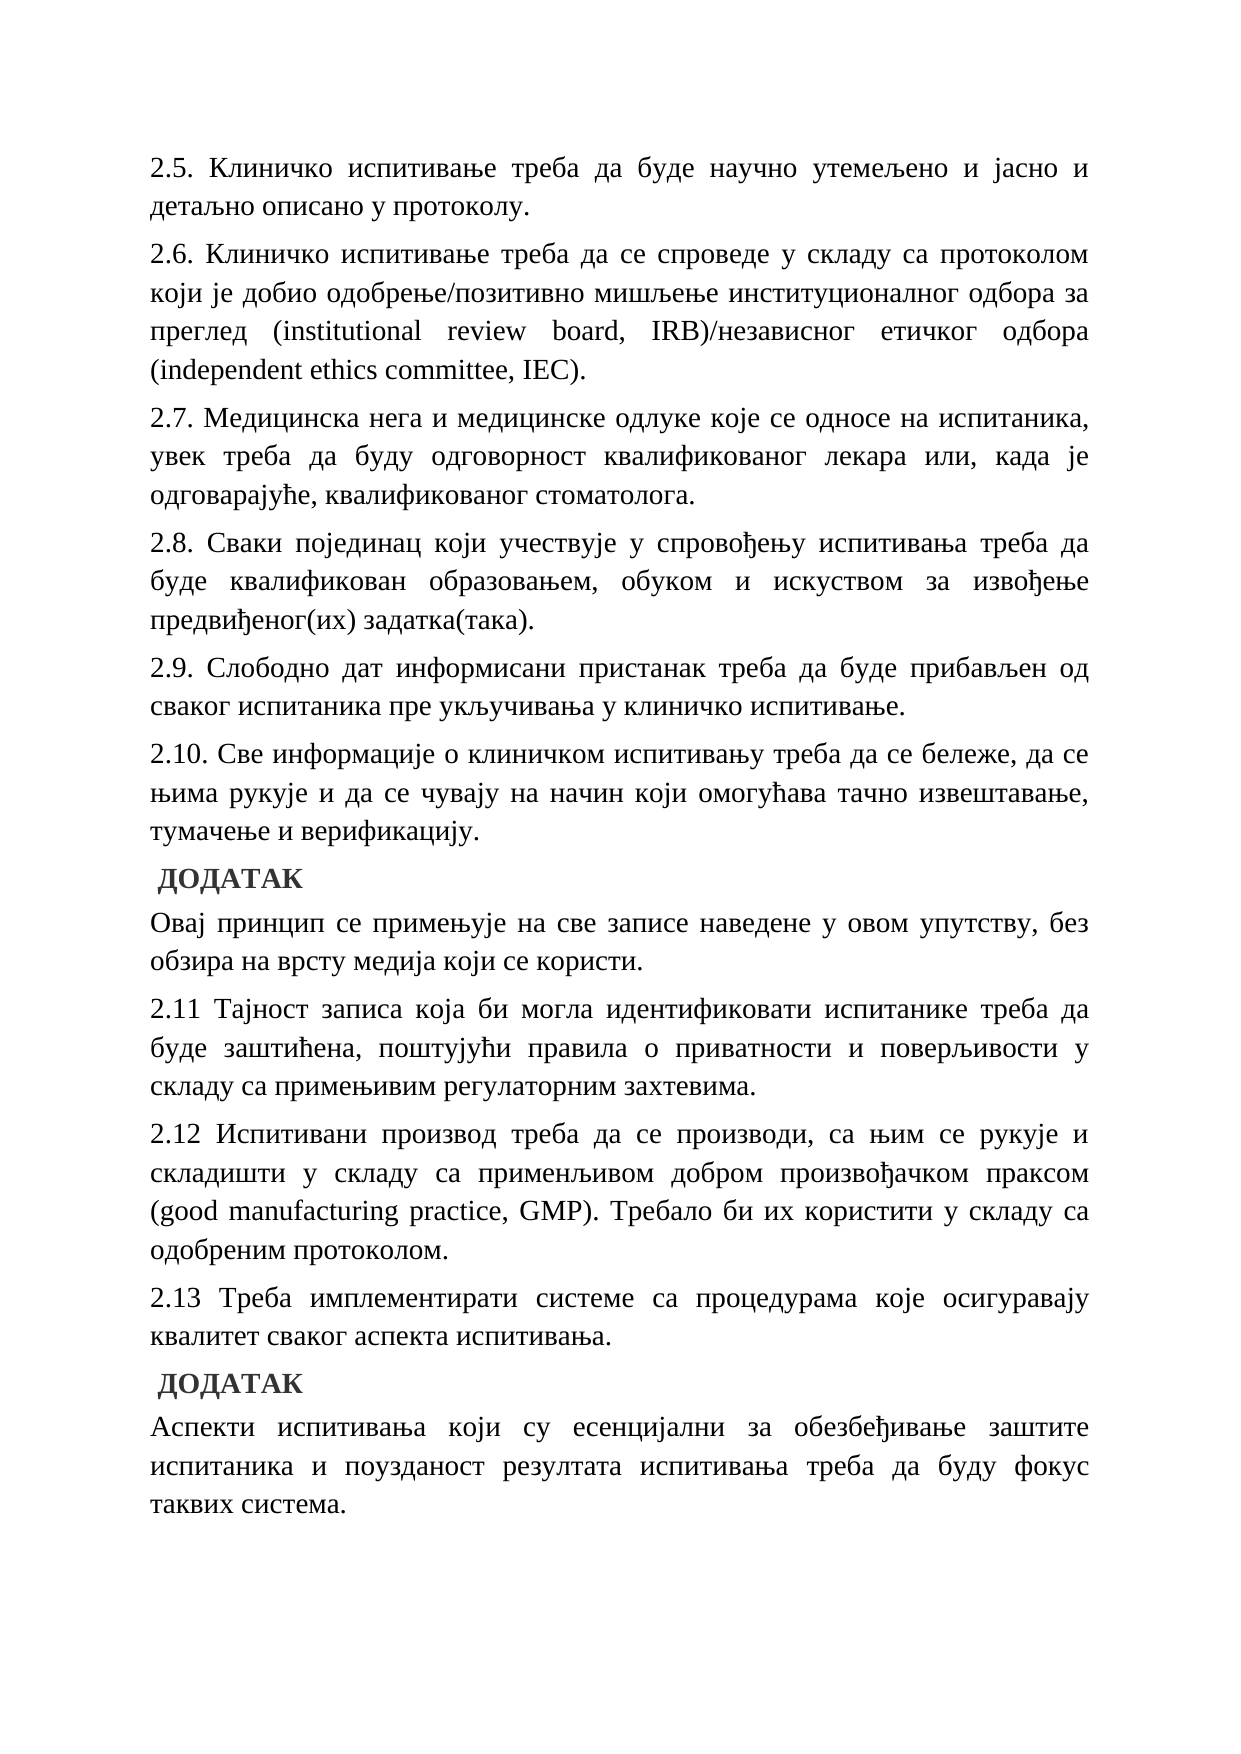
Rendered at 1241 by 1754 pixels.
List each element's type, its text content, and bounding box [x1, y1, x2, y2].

text 2.10. Све информације о клиничком испитивању треба да се бележе, да се њима рукује и да се чувају на начин који омогућава тачно извештавање, тумачење и верификацију. [150, 736, 1090, 847]
text 2.8. Сваки појединац који учествује у спровођењу испитивања треба да буде квалификован образовањем, обуком и искуством за извођење предвиђеног(их) задатка(така). [150, 525, 1090, 636]
text 2.9. Слободно дат информисани пристанак треба да буде прибављен од сваког испитаника пре укључивања у клиничко испитивање. [150, 650, 1090, 722]
text 2.12 Испитивани производ треба да се производи, са њим се рукује и складишти у складу са применљивом добром произвођачком праксом (good manufacturing practice, GMP). Требало би их користити у складу са одобреним протоколом. [150, 1116, 1090, 1265]
text 2.7. Медицинска нега и медицинске одлуке које се односе на испитаника, увек треба да буду одговорност квалификованог лекара или, када је одговарајуће, квалификованог стоматолога. [150, 400, 1090, 511]
text ДОДАТАК [150, 861, 1090, 895]
text 2.5. Клиничко испитивање треба да буде научно утемељено и јасно и детаљно описано у протоколу. [150, 150, 1090, 222]
text Аспекти испитивања који су есенцијални за обезбеђивање заштите испитаника и поузданост резултата испитивања треба да буду фокус таквих система. [150, 1409, 1090, 1520]
text 2.11 Тајност записа која би могла идентификовати испитанике треба да буде заштићена, поштујући правила о приватности и поверљивости у складу са примењивим регулаторним захтевима. [150, 991, 1090, 1102]
text 2.6. Клиничко испитивање треба да се спроведе у складу са протоколом који је добио одобрење/позитивно мишљење институционалног одбора за преглед (institutional review board, IRB)/независног етичког одбора (independent ethics committee, IEC). [150, 236, 1090, 386]
text 2.13 Треба имплементирати системе са процедурама које осигуравају квалитет сваког аспекта испитивања. [150, 1280, 1090, 1352]
text Овај принцип се примењује на све записе наведене у овом упутству, без обзира на врсту медија који се користи. [150, 905, 1090, 977]
text ДОДАТАК [150, 1366, 1090, 1400]
